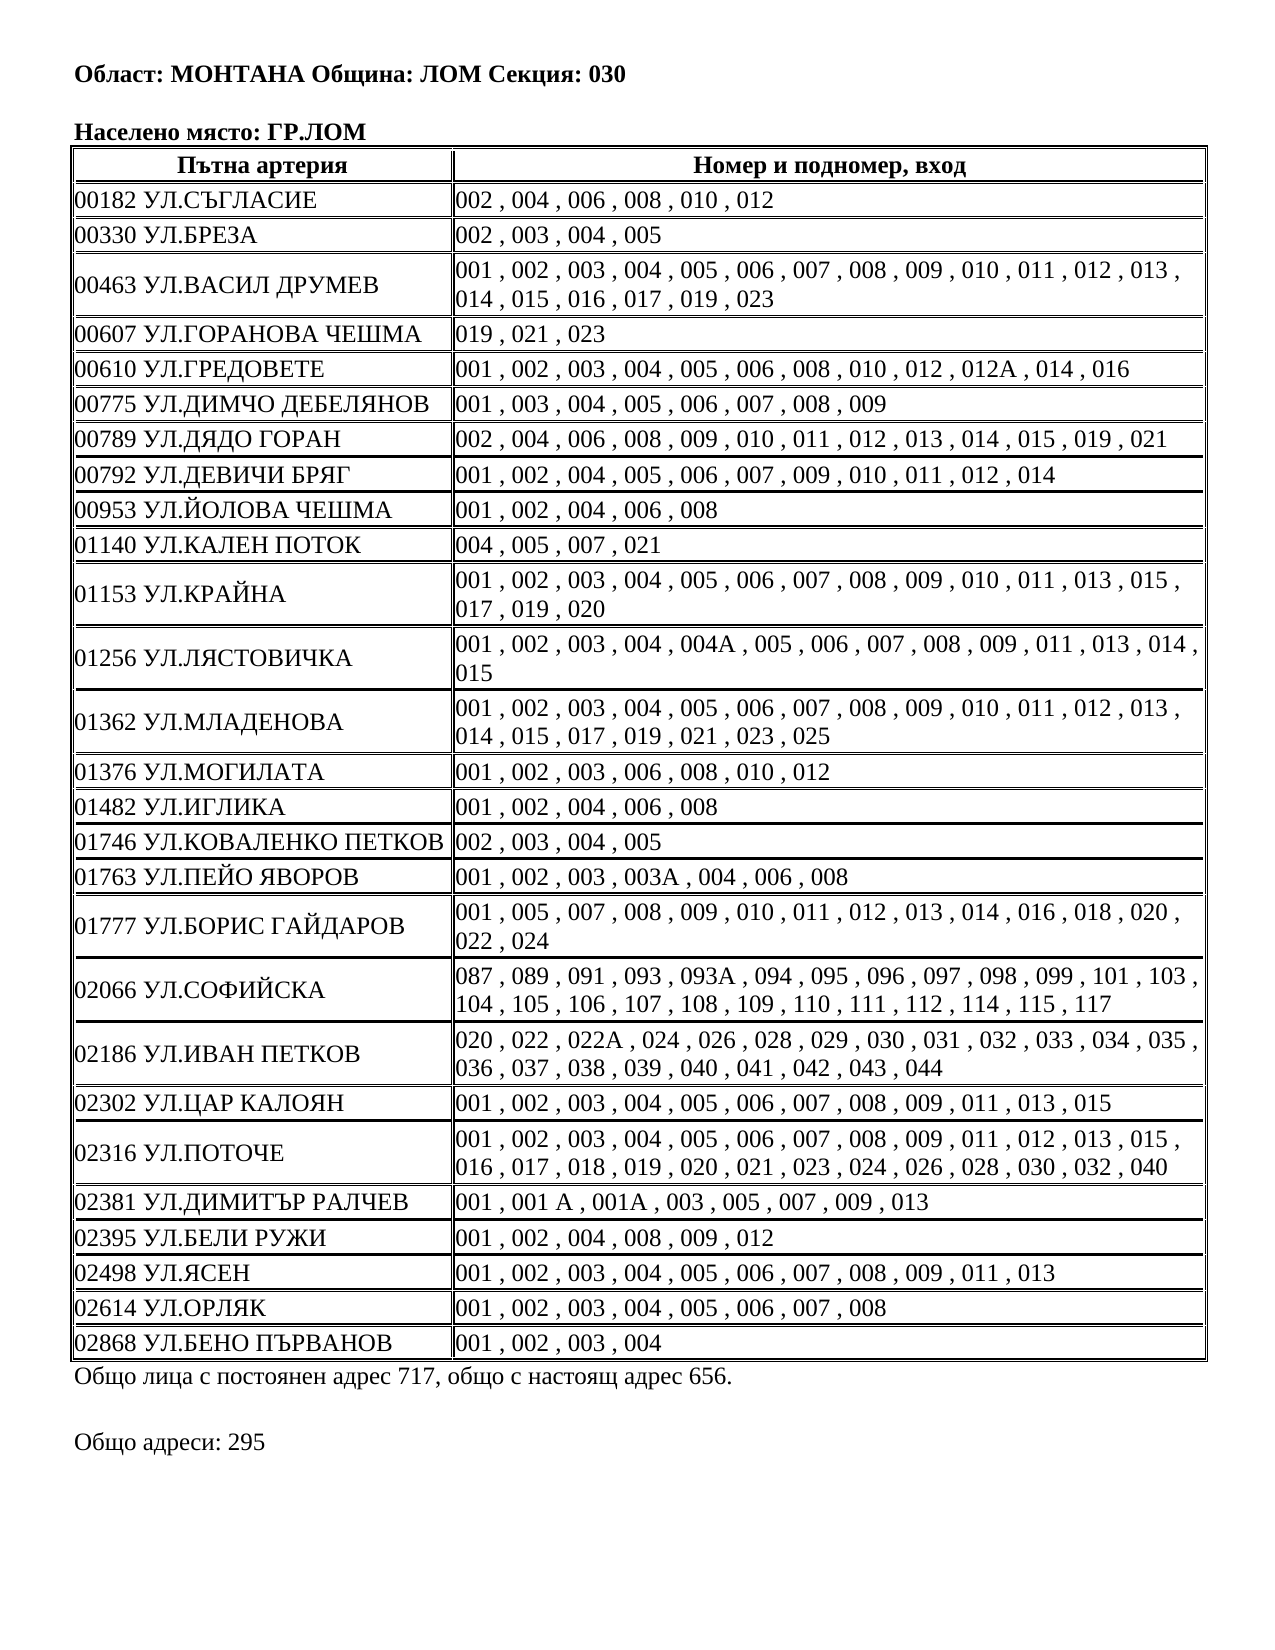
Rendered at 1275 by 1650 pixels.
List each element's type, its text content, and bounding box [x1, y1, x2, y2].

table_cell 001 , 002 , 003 , 004 , 005 , 006 , 007 , 008 , 009 , 011 , 013 , 015 [453, 1084, 1206, 1119]
table_cell 01763 УЛ.ПЕЙО ЯВОРОВ [74, 857, 451, 892]
table_cell 001 , 002 , 003 , 004 , 005 , 006 , 007 , 008 [455, 1288, 1205, 1323]
table_cell 002 , 004 , 006 , 008 , 009 , 010 , 011 , 012 , 013 , 014 , 015 , 019 , 021 [453, 420, 1206, 455]
table_cell 020 , 022 , 022А , 024 , 026 , 028 , 029 , 030 , 031 , 032 , 033 , 034 , 035 , 036 , 037 , 038 , 039 , 040 , 041 , 042 , 043 , 044 [455, 1020, 1205, 1084]
table_cell 087 , 089 , 091 , 093 , 093А , 094 , 095 , 096 , 097 , 098 , 099 , 101 , 103 , 104 , 105 , 106 , 107 , 108 , 109 , 110 , 111 , 112 , 114 , 115 , 117 [455, 956, 1205, 1020]
table_cell 00330 УЛ.БРЕЗА [72, 216, 453, 251]
table_cell 00607 УЛ.ГОРАНОВА ЧЕШМА [74, 315, 451, 349]
table_cell 02186 УЛ.ИВАН ПЕТКОВ [74, 1020, 451, 1084]
table_cell 00953 УЛ.ЙОЛОВА ЧЕШМА [74, 490, 451, 525]
table_cell 001 , 002 , 003 , 004 , 005 , 006 , 007 , 008 , 009 , 011 , 012 , 013 , 015 , 016 , 017 , 018 , 019 , 020 , 021 , 023 , 024 , 026 , 028 , 030 , 032 , 040 [455, 1119, 1205, 1183]
table_cell 002 , 003 , 004 , 005 [453, 216, 1206, 251]
table_cell 00775 УЛ.ДИМЧО ДЕБЕЛЯНОВ [72, 385, 453, 420]
table_cell 01153 УЛ.КРАЙНА [74, 560, 451, 624]
table_cell 02395 УЛ.БЕЛИ РУЖИ [72, 1218, 451, 1253]
table_cell 001 , 002 , 003 , 004 , 004А , 005 , 006 , 007 , 008 , 009 , 011 , 013 , 014 , 015 [455, 624, 1205, 688]
table_cell 001 , 003 , 004 , 005 , 006 , 007 , 008 , 009 [453, 385, 1206, 420]
table_cell 001 , 005 , 007 , 008 , 009 , 010 , 011 , 012 , 013 , 014 , 016 , 018 , 020 , 022 , 024 [455, 892, 1205, 956]
table_cell 001 , 002 , 004 , 006 , 008 [453, 787, 1206, 822]
table_cell 01140 УЛ.КАЛЕН ПОТОК [74, 525, 451, 560]
table_cell 001 , 002 , 003 , 004 , 005 , 006 , 007 , 008 , 009 , 011 , 013 [455, 1253, 1206, 1288]
table_cell 001 , 002 , 003 , 003А , 004 , 006 , 008 [455, 857, 1205, 892]
table_cell 00182 УЛ.СЪГЛАСИЕ [74, 180, 451, 216]
table_cell 00792 УЛ.ДЕВИЧИ БРЯГ [74, 455, 451, 490]
text Област: МОНТАНА Община: ЛОМ Секция: 030 Населено място: ГР.ЛОМ [74, 59, 1196, 145]
table_cell 00463 УЛ.ВАСИЛ ДРУМЕВ [72, 251, 453, 314]
table_cell 01376 УЛ.МОГИЛАТА [72, 752, 453, 787]
table_cell 001 , 001 А , 001А , 003 , 005 , 007 , 009 , 013 [453, 1183, 1206, 1218]
table_cell 02868 УЛ.БЕНО ПЪРВАНОВ [74, 1323, 453, 1358]
table_header Пътна артерия [74, 147, 453, 180]
table_cell 004 , 005 , 007 , 021 [455, 525, 1205, 560]
table_cell 02381 УЛ.ДИМИТЪР РАЛЧЕВ [72, 1183, 453, 1218]
table_cell 02302 УЛ.ЦАР КАЛОЯН [72, 1084, 453, 1119]
table_cell 001 , 002 , 003 , 004 , 005 , 006 , 007 , 008 , 009 , 010 , 011 , 012 , 013 , 014 , 015 , 016 , 017 , 019 , 023 [453, 251, 1206, 314]
table_cell 01746 УЛ.КОВАЛЕНКО ПЕТКОВ [74, 822, 451, 857]
table_cell 00789 УЛ.ДЯДО ГОРАН [72, 420, 453, 455]
text Общо лица с постоянен адрес 717, общо с настоящ адрес 656. Общо адреси: 295 [74, 1362, 1196, 1456]
table_cell 01362 УЛ.МЛАДЕНОВА [72, 688, 451, 752]
table_cell 002 , 004 , 006 , 008 , 010 , 012 [455, 180, 1205, 216]
table_cell 02498 УЛ.ЯСЕН [72, 1253, 451, 1288]
table_cell 01777 УЛ.БОРИС ГАЙДАРОВ [74, 892, 451, 956]
table_cell 01256 УЛ.ЛЯСТОВИЧКА [74, 624, 451, 688]
table_cell 002 , 003 , 004 , 005 [455, 822, 1205, 857]
table_header Номер и подномер, вход [453, 149, 1205, 180]
table_cell 001 , 002 , 004 , 006 , 008 [455, 490, 1205, 525]
table_cell 019 , 021 , 023 [455, 315, 1205, 349]
table_cell 001 , 002 , 004 , 008 , 009 , 012 [455, 1218, 1206, 1253]
table_cell 001 , 002 , 004 , 005 , 006 , 007 , 009 , 010 , 011 , 012 , 014 [455, 455, 1205, 490]
table_cell 001 , 002 , 003 , 006 , 008 , 010 , 012 [453, 752, 1206, 787]
table_cell 001 , 002 , 003 , 004 , 005 , 006 , 007 , 008 , 009 , 010 , 011 , 012 , 013 , 014 , 015 , 017 , 019 , 021 , 023 , 025 [455, 688, 1206, 752]
table_cell 001 , 002 , 003 , 004 [453, 1323, 1205, 1358]
table_cell 02316 УЛ.ПОТОЧЕ [74, 1119, 451, 1183]
table_cell 02614 УЛ.ОРЛЯК [74, 1288, 451, 1323]
table_cell 001 , 002 , 003 , 004 , 005 , 006 , 008 , 010 , 012 , 012А , 014 , 016 [455, 350, 1205, 385]
table_cell 02066 УЛ.СОФИЙСКА [74, 956, 451, 1020]
table_cell 01482 УЛ.ИГЛИКА [72, 787, 453, 822]
table_cell 00610 УЛ.ГРЕДОВЕТЕ [74, 350, 451, 385]
table_cell 001 , 002 , 003 , 004 , 005 , 006 , 007 , 008 , 009 , 010 , 011 , 013 , 015 , 017 , 019 , 020 [455, 560, 1205, 624]
